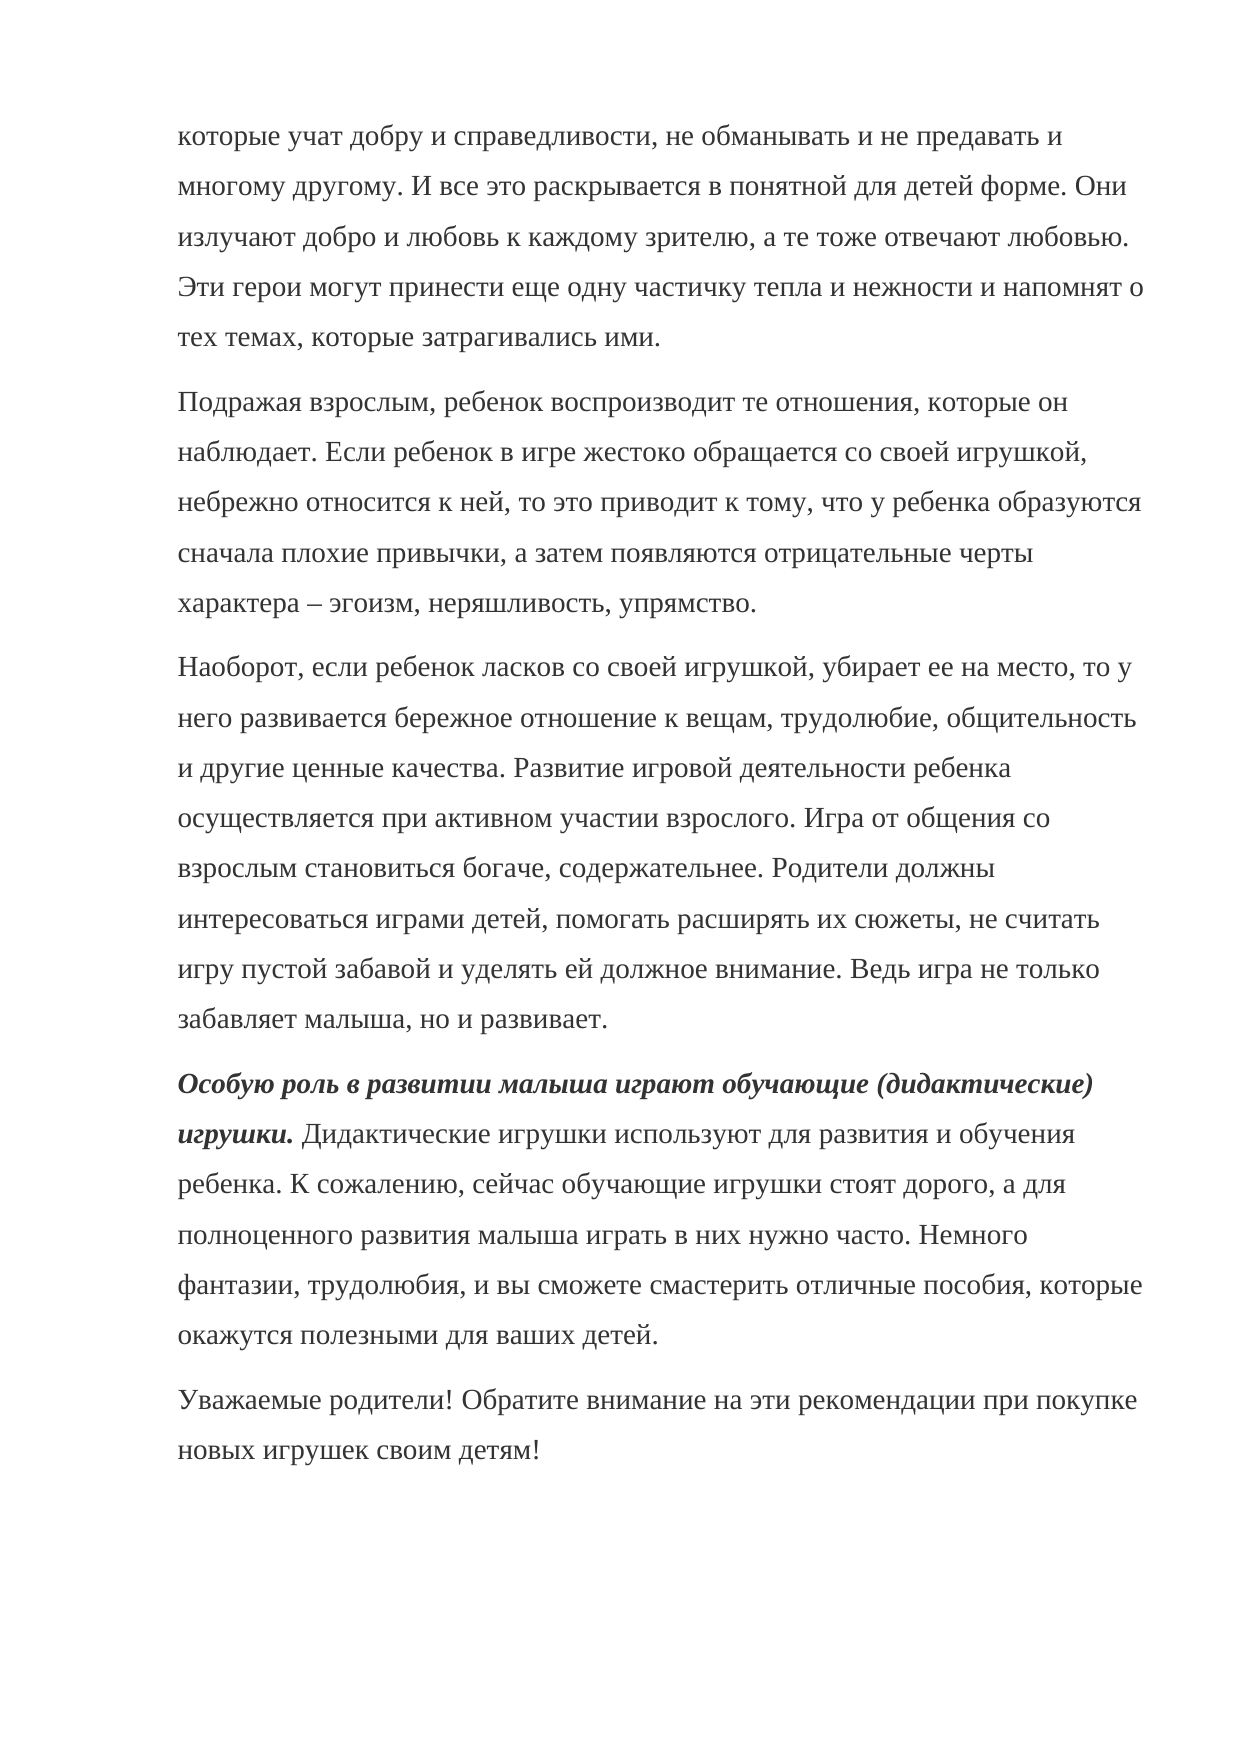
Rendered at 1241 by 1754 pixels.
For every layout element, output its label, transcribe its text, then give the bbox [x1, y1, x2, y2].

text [177, 118, 1152, 353]
text Уважаемые родители! Обратите внимание на эти рекомендации при покупке новых игрушек своим детям! [177, 1382, 1152, 1466]
text Наоборот, если ребенок ласков со своей игрушкой, убирает ее на место, то у него развивается бережное отношение к вещам, трудолюбие, общительность и другие ценные качества. Развитие игровой деятельности ребенка осуществляется при активном участии взрослого. Игра от общения со взрослым становиться богаче, содержательнее. Родители должны интересоваться играми детей, помогать расширять их сюжеты, не считать игру пустой забавой и уделять ей должное внимание. Ведь игра не только забавляет малыша, но и развивает. [177, 649, 1152, 1035]
text Подражая взрослым, ребенок воспроизводит те отношения, которые он наблюдает. Если ребенок в игре жестоко обращается со своей игрушкой, небрежно относится к ней, то это приводит к тому, что у ребенка образуются сначала плохие привычки, а затем появляются отрицательные черты характера – эгоизм, неряшливость, упрямство. [177, 384, 1152, 618]
text Особую роль в развитии малыша играют обучающие (дидактические) игрушки. Дидактические игрушки используют для развития и обучения ребенка. К сожалению, сейчас обучающие игрушки стоят дорого, а для полноценного развития малыша играть в них нужно часто. Немного фантазии, трудолюбия, и вы сможете смастерить отличные пособия, которые окажутся полезными для ваших детей. [177, 1066, 1152, 1351]
